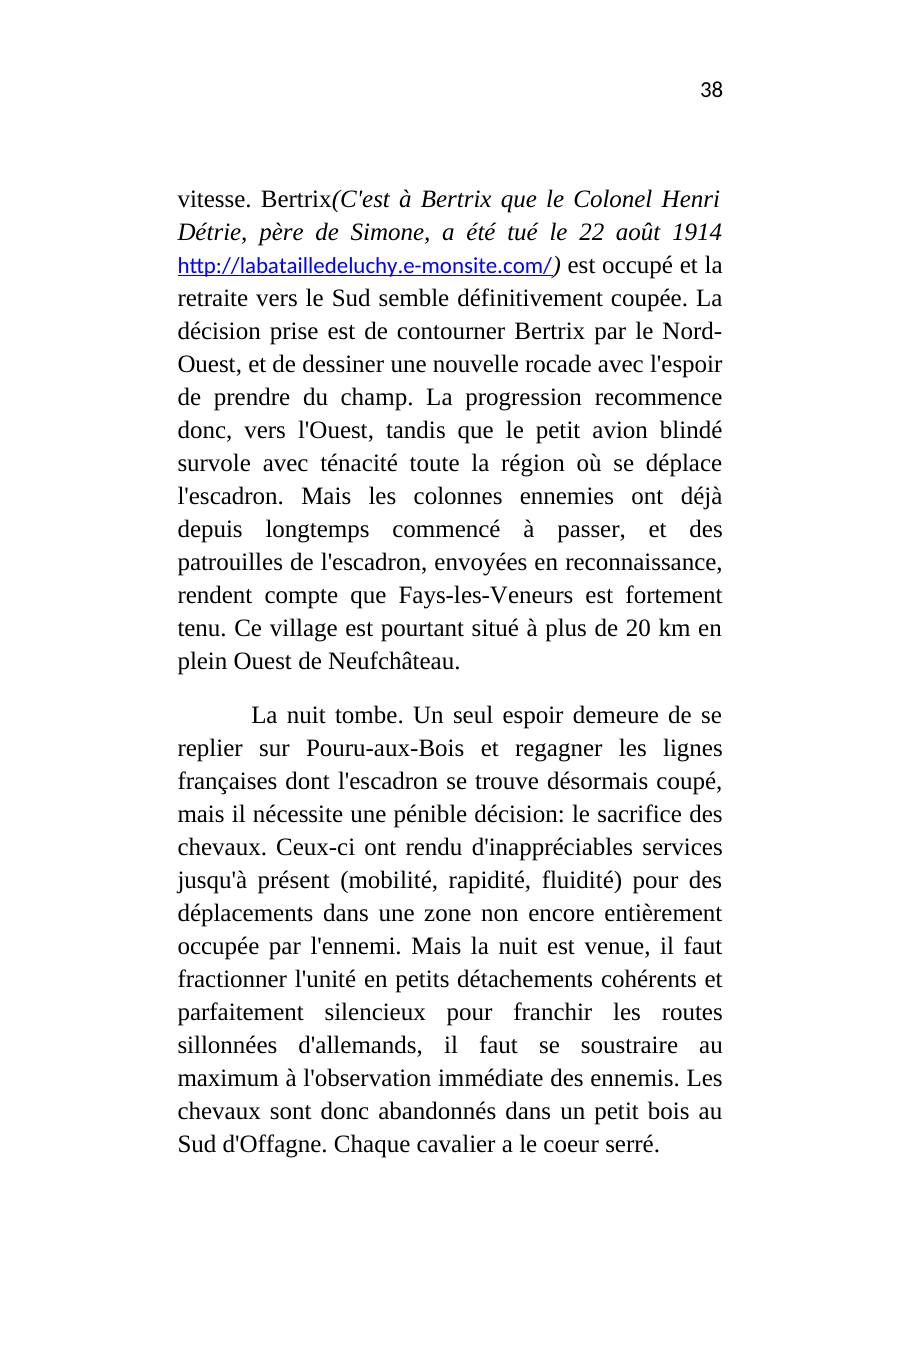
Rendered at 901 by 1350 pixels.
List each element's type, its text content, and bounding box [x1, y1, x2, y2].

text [177, 184, 723, 675]
text La nuit tombe. Un seul espoir demeure de se replier sur Pouru-aux-Bois et regagner les lignes françaises dont l'escadron se trouve désormais coupé, mais il nécessite une pénible décision: le sacrifice des chevaux. Ceux-ci ont rendu d'inappréciables services jusqu'à présent (mobilité, rapidité, fluidité) pour des déplacements dans une zone non encore entièrement occupée par l'ennemi. Mais la nuit est venue, il faut fractionner l'unité en petits détachements cohérents et parfaitement silencieux pour franchir les routes sillonnées d'allemands, il faut se soustraire au maximum à l'observation immédiate des ennemis. Les chevaux sont donc abandonnés dans un petit bois au Sud d'Offagne. Chaque cavalier a le coeur serré. [177, 700, 723, 1158]
